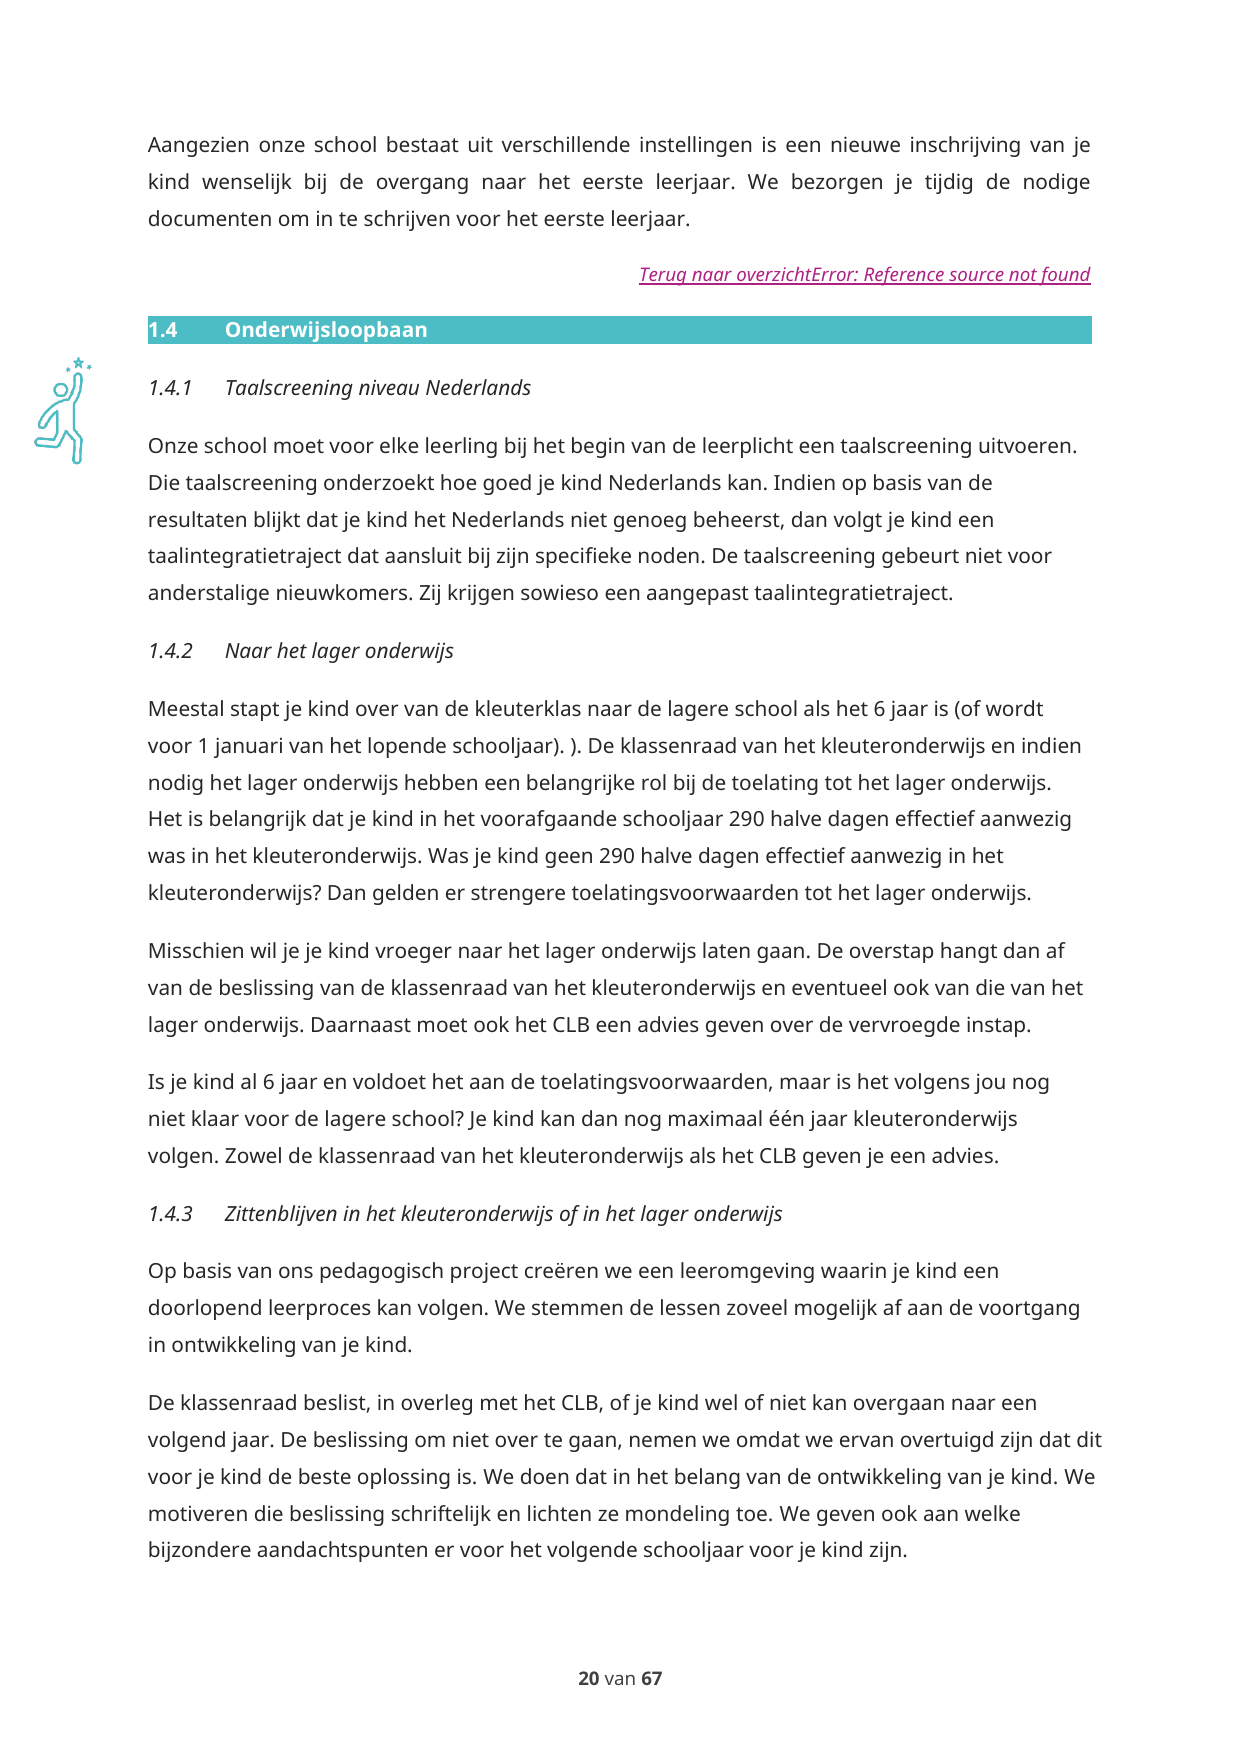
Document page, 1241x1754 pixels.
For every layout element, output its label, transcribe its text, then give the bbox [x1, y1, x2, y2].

text Onze school moet voor elke leerling bij het begin van de leerplicht een taalscreening uitvoeren. Die taalscreening onderzoekt hoe goed je kind Nederlands kan. Indien op basis van de resultaten blijkt dat je kind het Nederlands niet genoeg beheerst, dan volgt je kind een taalintegratietraject dat aansluit bij zijn specifieke noden. De taalscreening gebeurt niet voor anderstalige nieuwkomers. Zij krijgen sowieso een aangepast taalintegratietraject. [148, 431, 1092, 607]
text Aangezien onze school bestaat uit verschillende instellingen is een nieuwe inschrijving van je kind wenselijk bij de overgang naar het eerste leerjaar. We bezorgen je tijdig de nodige documenten om in te schrijven voor het eerste leerjaar. [148, 130, 1092, 232]
subtitle Onderwijsloopbaan [148, 316, 1092, 344]
text Misschien wil je je kind vroeger naar het lager onderwijs laten gaan. De overstap hangt dan af van de beslissing van de klassenraad van het kleuteronderwijs en eventueel ook van die van het lager onderwijs. Daarnaast moet ook het CLB een advies geven over de vervroegde instap. [148, 936, 1092, 1038]
subtitle Taalscreening niveau Nederlands [148, 373, 1092, 402]
text Is je kind al 6 jaar en voldoet het aan de toelatingsvoorwaarden, maar is het volgens jou nog niet klaar voor de lagere school? Je kind kan dan nog maximaal één jaar kleuteronderwijs volgen. Zowel de klassenraad van het kleuteronderwijs als het CLB geven je een advies. [148, 1067, 1092, 1170]
picture [6, 353, 123, 470]
text Meestal stapt je kind over van de kleuterklas naar de lagere school als het 6 jaar is (of wordt voor 1 januari van het lopende schooljaar). ). De klassenraad van het kleuteronderwijs en indien nodig het lager onderwijs hebben een belangrijke rol bij de toelating tot het lager onderwijs. Het is belangrijk dat je kind in het voorafgaande schooljaar 290 halve dagen effectief aanwezig was in het kleuteronderwijs. Was je kind geen 290 halve dagen effectief aanwezig in het kleuteronderwijs? Dan gelden er strengere toelatingsvoorwaarden tot het lager onderwijs. [148, 694, 1092, 907]
text De klassenraad beslist, in overleg met het CLB, of je kind wel of niet kan overgaan naar een volgend jaar. De beslissing om niet over te gaan, nemen we omdat we ervan overtuigd zijn dat dit voor je kind de beste oplossing is. We doen dat in het belang van de ontwikkeling van je kind. We motiveren die beslissing schriftelijk en lichten ze mondeling toe. We geven ook aan welke bijzondere aandachtspunten er voor het volgende schooljaar voor je kind zijn. [148, 1388, 1107, 1564]
subtitle Zittenblijven in het kleuteronderwijs of in het lager onderwijs [148, 1199, 1092, 1227]
text Op basis van ons pedagogisch project creëren we een leeromgeving waarin je kind een doorlopend leerproces kan volgen. We stemmen de lessen zoveel mogelijk af aan de voortgang in ontwikkeling van je kind. [148, 1257, 1092, 1359]
subtitle Naar het lager onderwijs [148, 636, 1092, 665]
